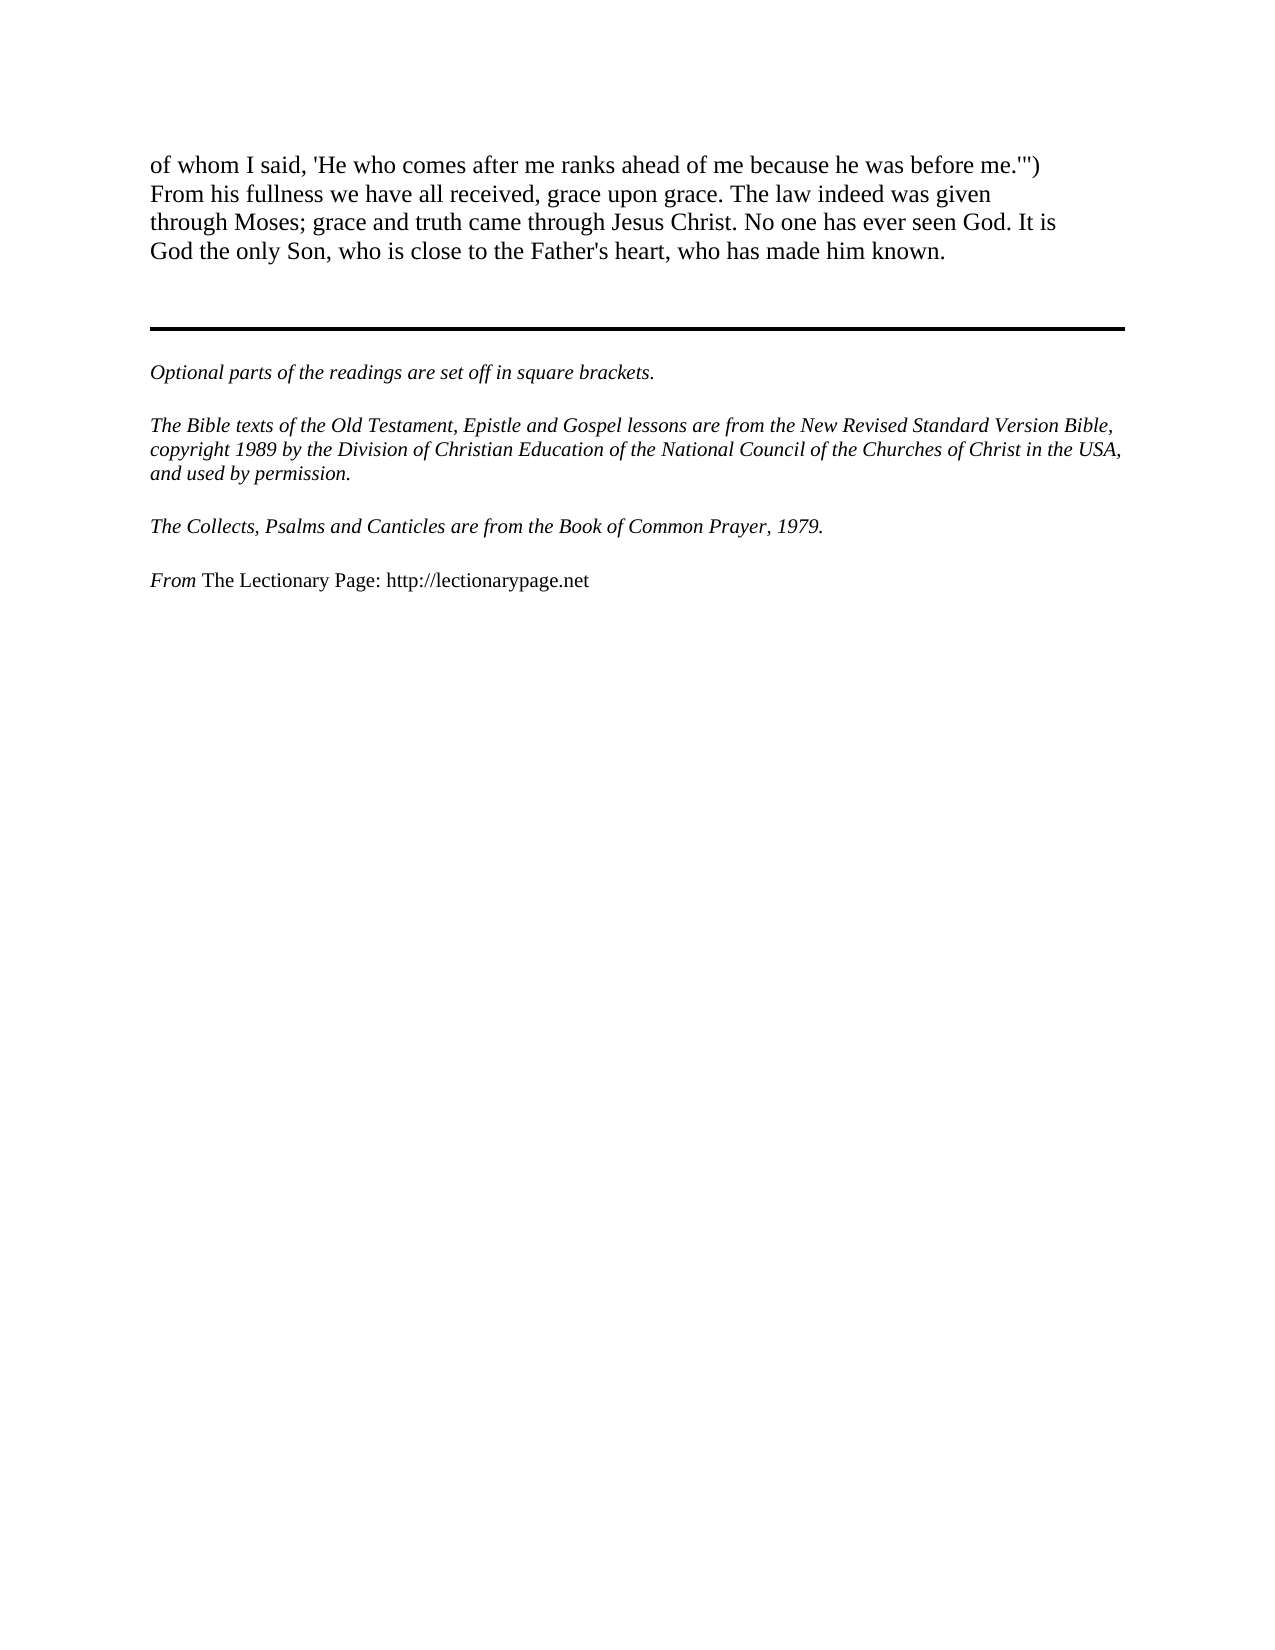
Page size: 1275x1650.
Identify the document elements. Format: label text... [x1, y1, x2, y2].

text Optional parts of the readings are set off in square brackets. [150, 360, 1125, 384]
text The Bible texts of the Old Testament, Epistle and Gospel lessons are from the New Revised Standard Version Bible, copyright 1989 by the Division of Christian Education of the National Council of the Churches of Christ in the USA, and used by permission. [150, 413, 1125, 485]
text From The Lectionary Page: http://lectionarypage.net [150, 568, 1125, 592]
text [150, 150, 1075, 265]
text The Collects, Psalms and Canticles are from the Book of Common Prayer, 1979. [150, 514, 1125, 538]
